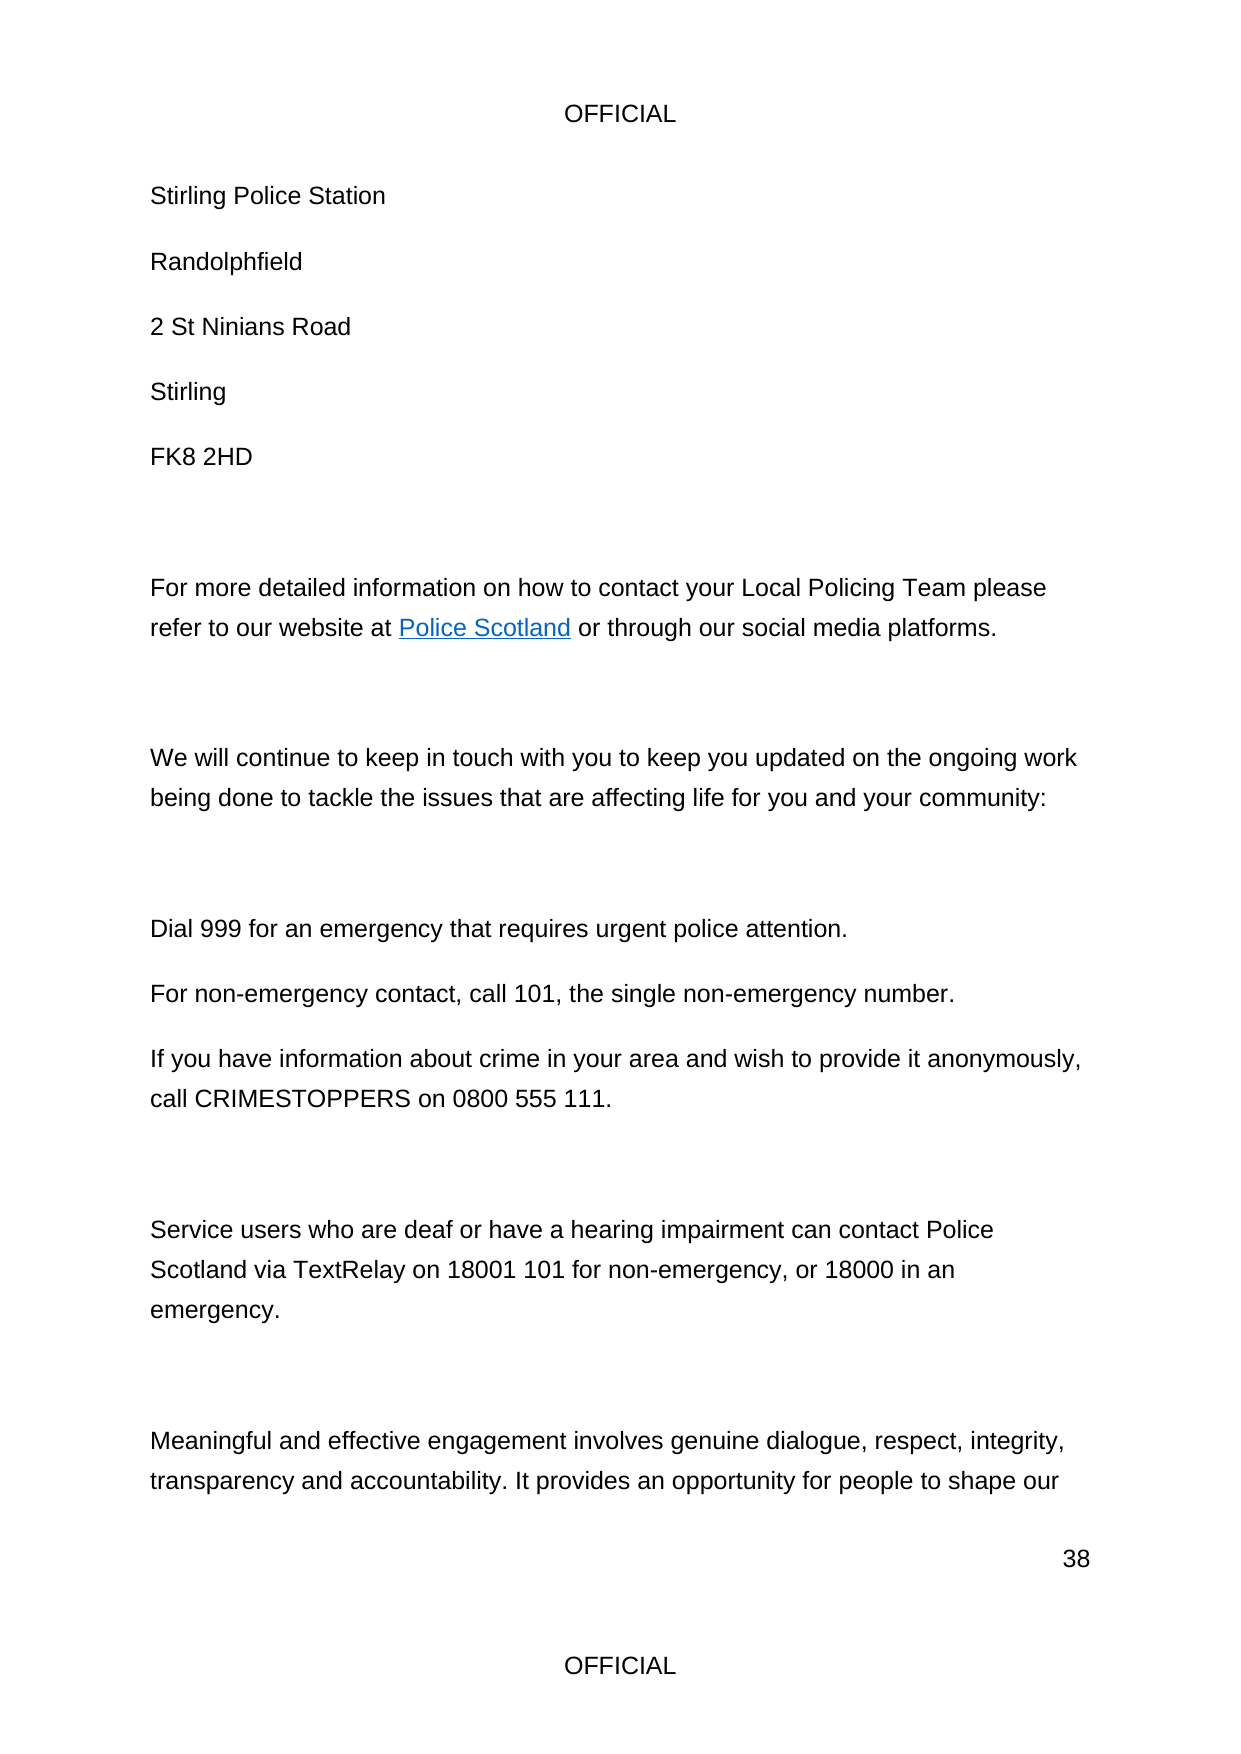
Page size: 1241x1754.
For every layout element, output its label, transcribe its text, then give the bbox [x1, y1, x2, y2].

text If you have information about crime in your area and wish to provide it anonymously, call CRIMESTOPPERS on 0800 555 111. [150, 1044, 1090, 1113]
text Dial 999 for an emergency that requires urgent police attention. [150, 914, 1090, 943]
text FK8 2HD [150, 442, 1090, 471]
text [150, 1426, 1090, 1495]
text We will continue to keep in touch with you to keep you updated on the ongoing work being done to tackle the issues that are affecting life for you and your community: [150, 743, 1090, 812]
text Service users who are deaf or have a hearing impairment can contact Police Scotland via TextRelay on 18001 101 for non-emergency, or 18000 in an emergency. [150, 1215, 1090, 1324]
text For non-emergency contact, call 101, the single non-emergency number. [150, 979, 1090, 1008]
text Stirling Police Station [150, 181, 1090, 210]
text Stirling [150, 377, 1090, 406]
text Randolphfield [150, 247, 1090, 275]
text 2 St Ninians Road [150, 312, 1090, 341]
text For more detailed information on how to contact your Local Policing Team please refer to our website at Police Scotland or through our social media platforms. [150, 573, 1090, 642]
